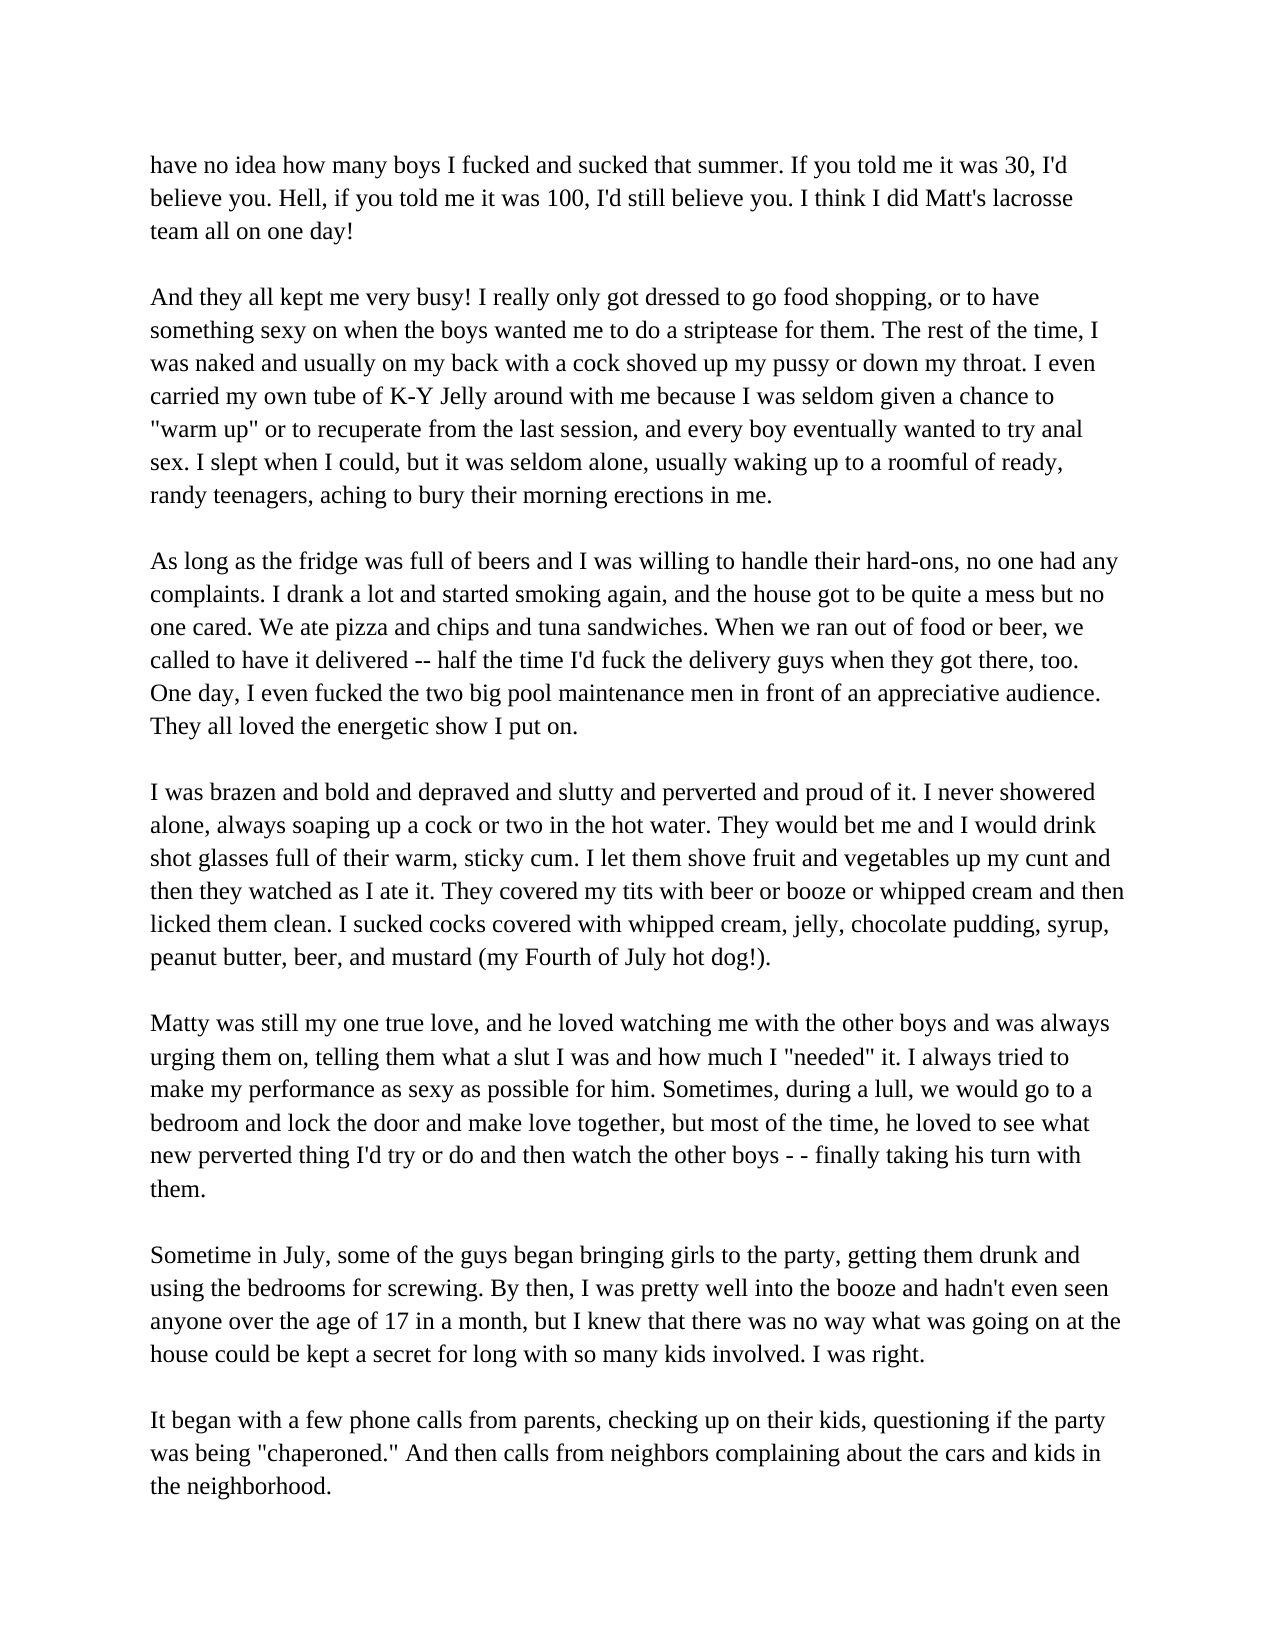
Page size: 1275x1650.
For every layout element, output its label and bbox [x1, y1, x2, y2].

text [150, 150, 1125, 1499]
